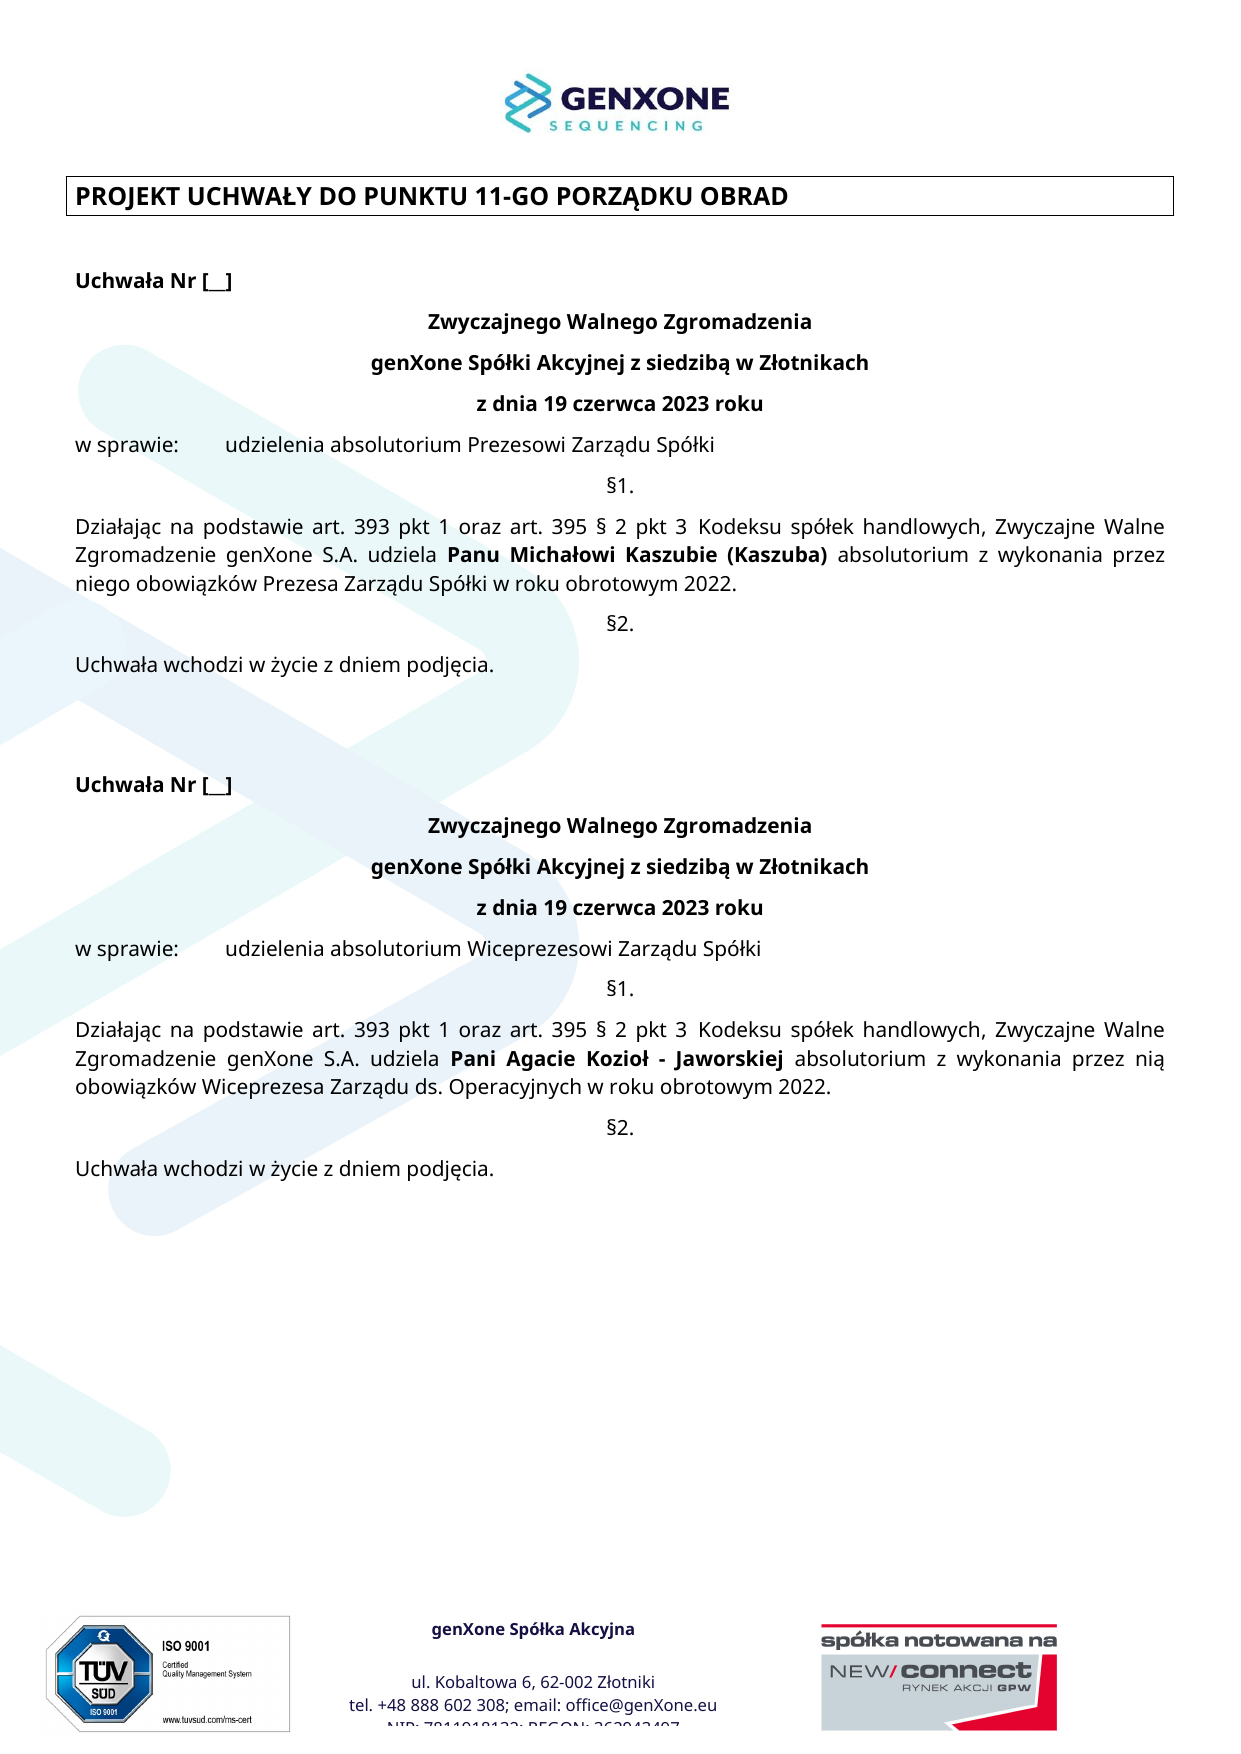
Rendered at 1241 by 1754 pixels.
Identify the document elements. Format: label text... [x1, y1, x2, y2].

picture [0, 0, 1235, 1751]
text Zwyczajnego Walnego Zgromadzenia [75, 307, 1165, 336]
text w sprawie: udzielenia absolutorium Wiceprezesowi Zarządu Spółki [75, 934, 1165, 962]
text Zwyczajnego Walnego Zgromadzenia [75, 811, 1165, 839]
subtitle Uchwała Nr [__] [75, 266, 1165, 294]
text genXone Spółki Akcyjnej z siedzibą w Złotnikach [75, 852, 1165, 880]
text genXone Spółki Akcyjnej z siedzibą w Złotnikach [75, 348, 1165, 376]
text Uchwała wchodzi w życie z dniem podjęcia. [75, 1154, 1165, 1183]
text §2. [75, 1113, 1165, 1142]
text §1. [75, 974, 1165, 1003]
text z dnia 19 czerwca 2023 roku [75, 389, 1165, 417]
text PROJEKT UCHWAŁY DO PUNKTU 11-GO PORZĄDKU OBRAD [67, 177, 1173, 215]
subtitle Uchwała Nr [__] [75, 770, 1165, 798]
text Uchwała wchodzi w życie z dniem podjęcia. [75, 651, 1165, 679]
text z dnia 19 czerwca 2023 roku [75, 893, 1165, 921]
text §2. [75, 609, 1165, 638]
text w sprawie: udzielenia absolutorium Prezesowi Zarządu Spółki [75, 430, 1165, 458]
text Działając na podstawie art. 393 pkt 1 oraz art. 395 § 2 pkt 3 Kodeksu spółek handlowych, Zwyczajne Walne Zgromadzenie genXone S.A. udziela Panu Michałowi Kaszubie (Kaszuba) absolutorium z wykonania przez niego obowiązków Prezesa Zarządu Spółki w roku obrotowym 2022. [75, 512, 1165, 597]
text §1. [75, 471, 1165, 499]
text Działając na podstawie art. 393 pkt 1 oraz art. 395 § 2 pkt 3 Kodeksu spółek handlowych, Zwyczajne Walne Zgromadzenie genXone S.A. udziela Pani Agacie Kozioł - Jaworskiej absolutorium z wykonania przez nią obowiązków Wiceprezesa Zarządu ds. Operacyjnych w roku obrotowym 2022. [75, 1016, 1165, 1101]
